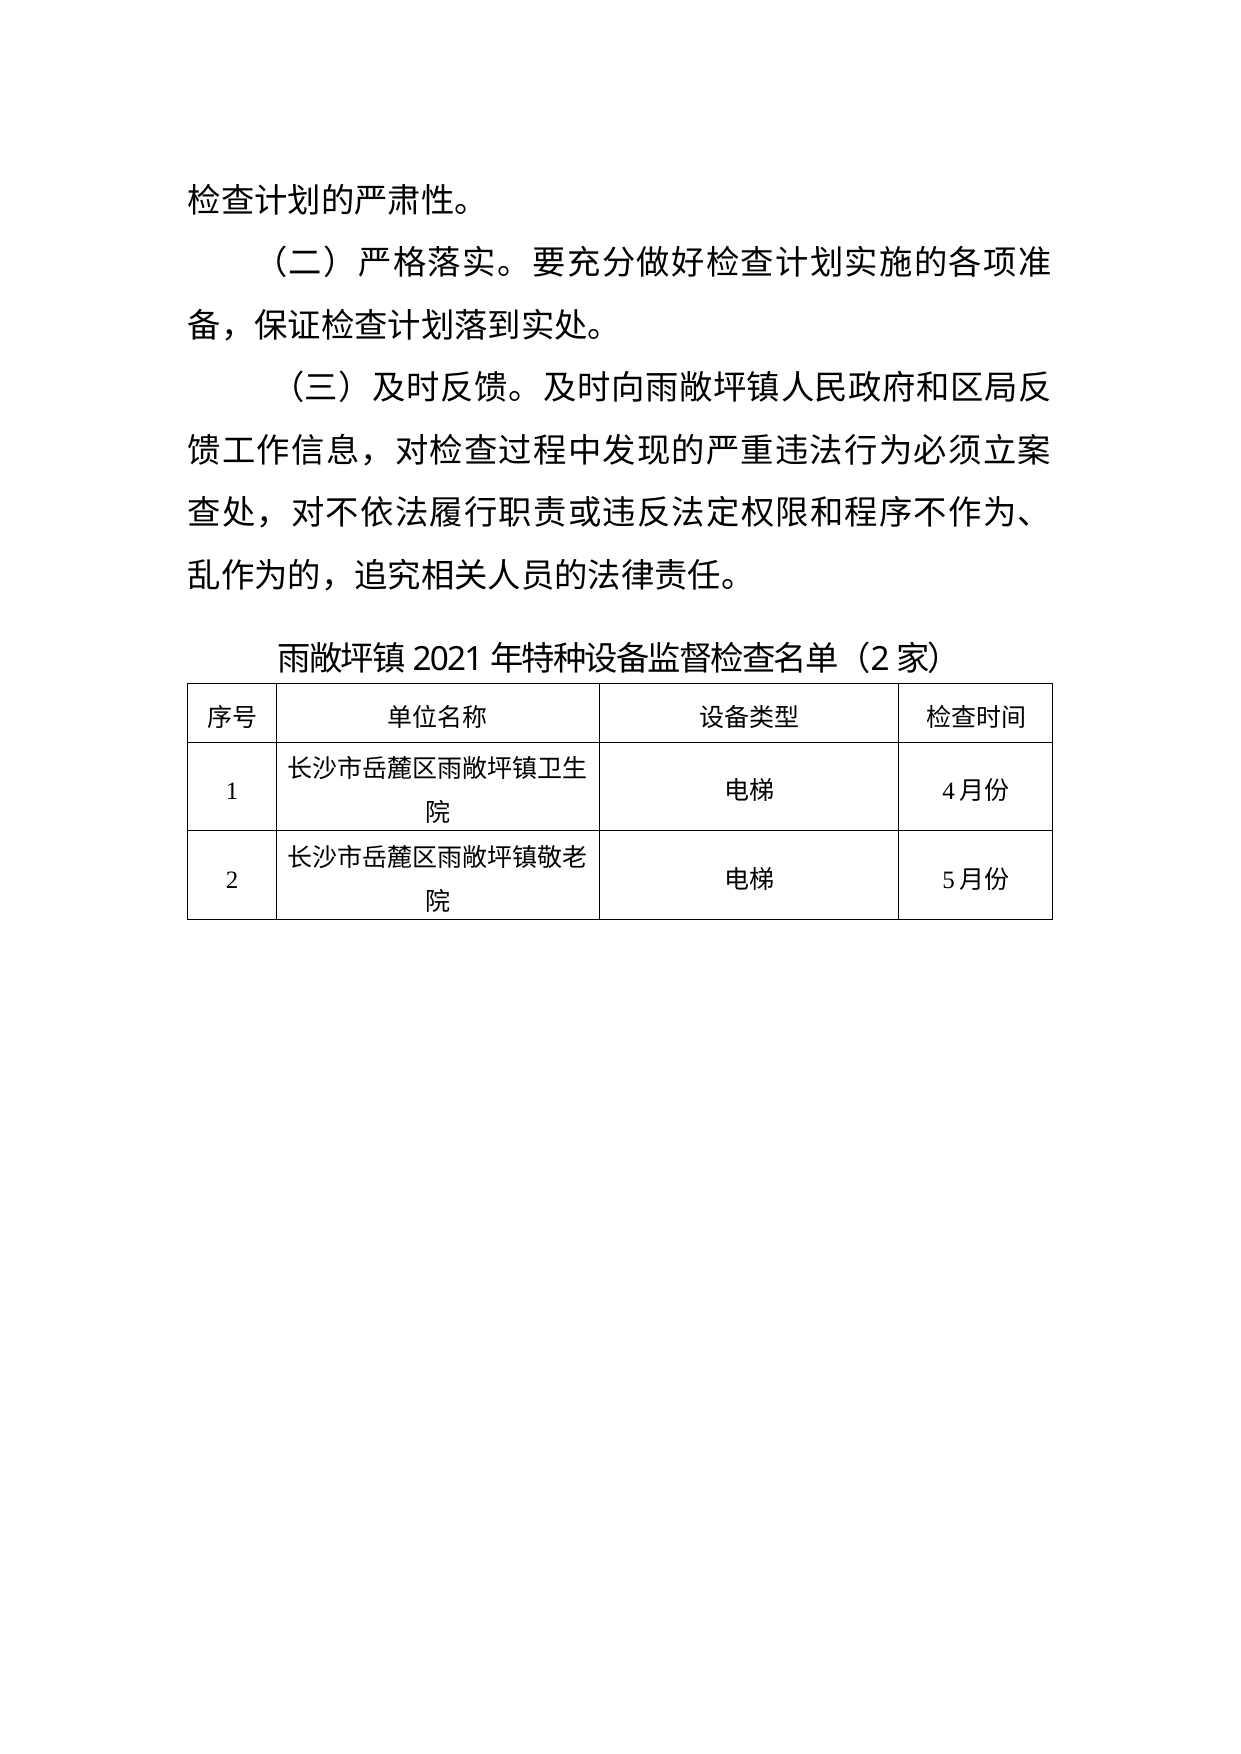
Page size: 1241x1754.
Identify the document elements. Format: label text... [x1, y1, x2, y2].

table_cell 5月份 [899, 831, 1052, 919]
table_header 检查时间 [899, 684, 1052, 742]
text （三）及时反馈。及时向雨敞坪镇人民政府和区局反馈工作信息，对检查过程中发现的严重违法行为必须立案查处，对不依法履行职责或违反法定权限和程序不作为、乱作为的，追究相关人员的法律责任。 [187, 349, 1053, 599]
table_cell 长沙市岳麓区雨敞坪镇敬老院 [277, 831, 599, 919]
table_header 序号 [188, 684, 276, 742]
table_cell 电梯 [600, 831, 898, 919]
text 雨敞坪镇2021年特种设备监督检查名单（2家） [187, 620, 1053, 683]
table_header 单位名称 [277, 684, 599, 742]
table_cell 4月份 [899, 743, 1052, 830]
table_cell 电梯 [600, 743, 898, 830]
table_cell 2 [188, 831, 276, 919]
table_header 设备类型 [600, 684, 898, 742]
text （二）严格落实。要充分做好检查计划实施的各项准备，保证检查计划落到实处。 [187, 224, 1053, 349]
table_cell 长沙市岳麓区雨敞坪镇卫生院 [277, 743, 599, 830]
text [187, 162, 1053, 224]
table_cell 1 [188, 743, 276, 830]
